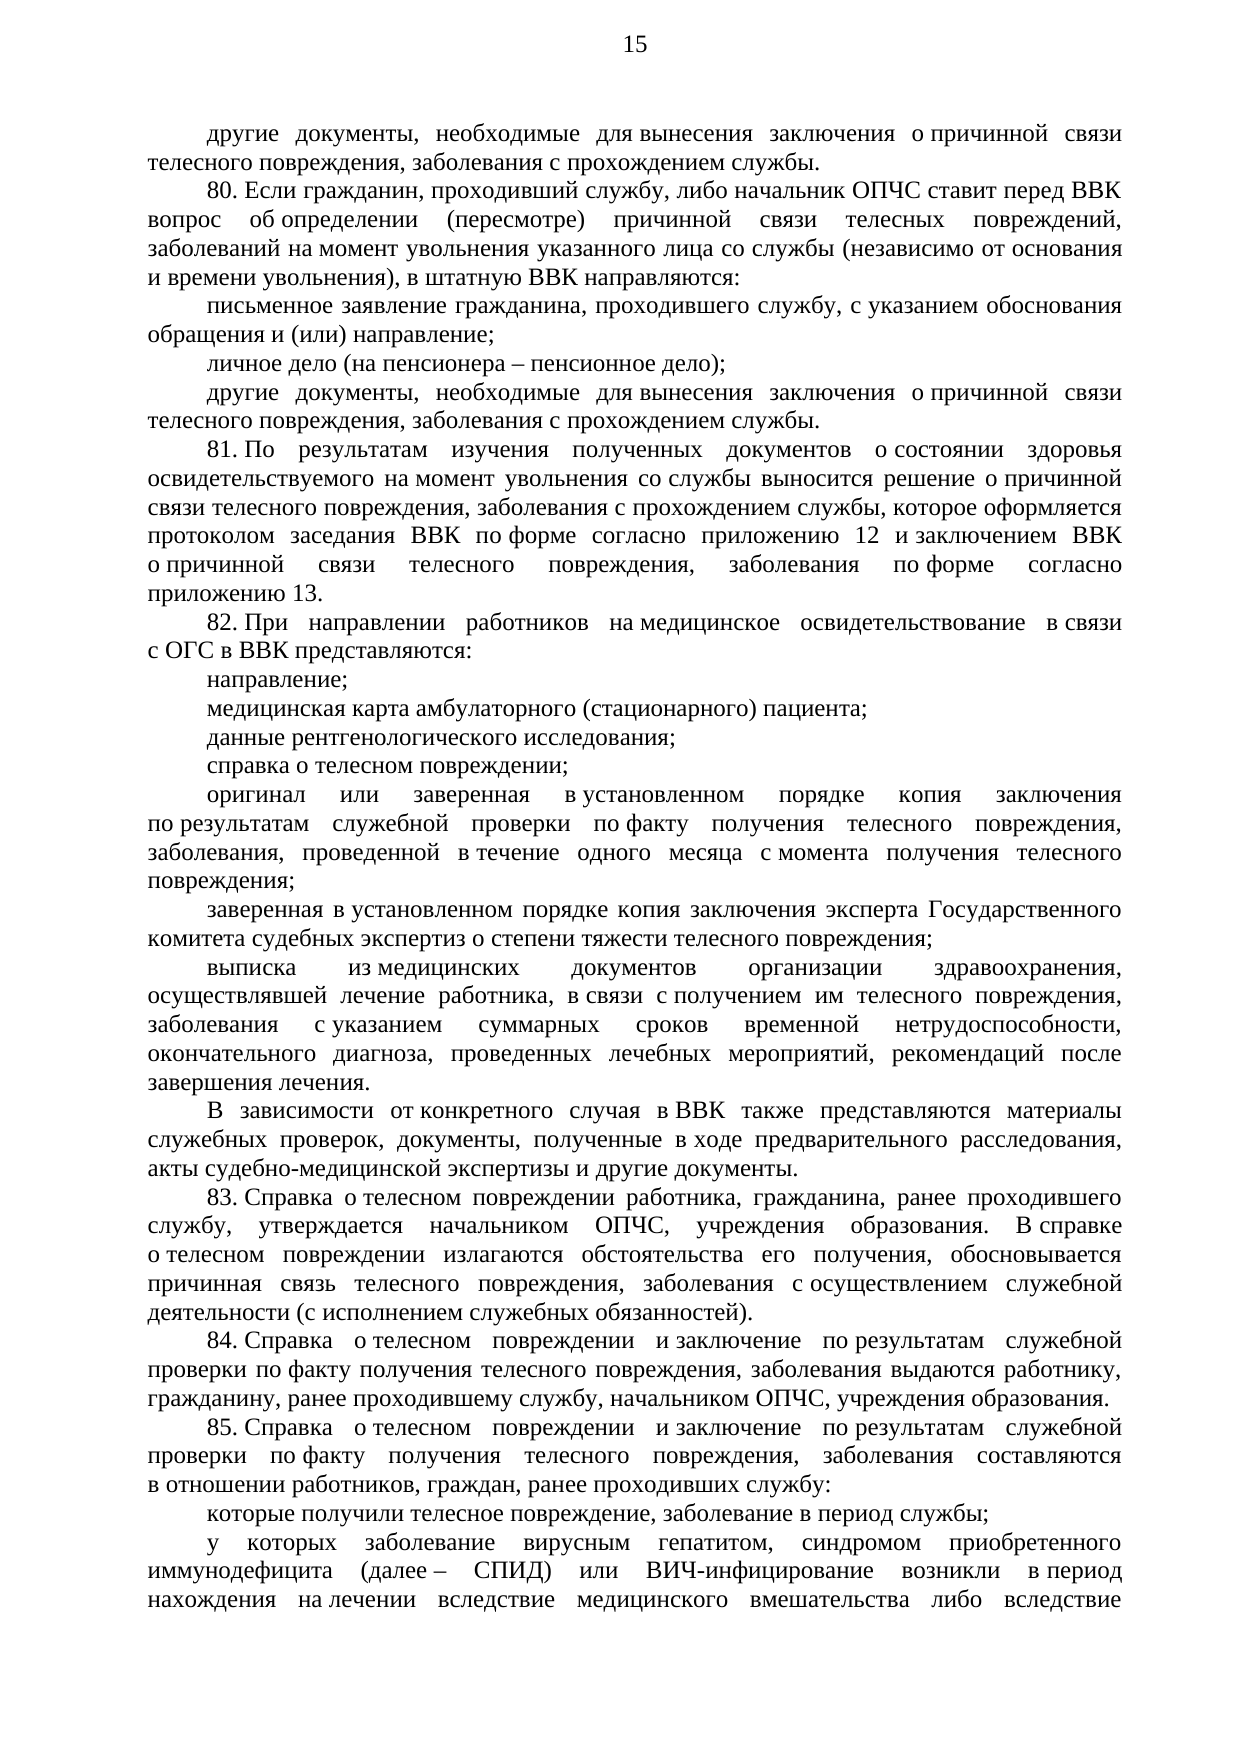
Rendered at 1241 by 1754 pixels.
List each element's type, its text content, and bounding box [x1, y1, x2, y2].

text заверенная в установленном порядке копия заключения эксперта Государственного комитета судебных экспертиз о степени тяжести телесного повреждения; [147, 894, 1122, 952]
text 82. При направлении работников на медицинское освидетельствование в связи с ОГС в ВВК представляются: [147, 607, 1122, 664]
text выписка из медицинских документов организации здравоохранения, осуществлявшей лечение работника, в связи с получением им телесного повреждения, заболевания с указанием суммарных сроков временной нетрудоспособности, окончательного диагноза, проведенных лечебных мероприятий, рекомендаций после завершения лечения. [147, 952, 1122, 1096]
text другие документы, необходимые для вынесения заключения о причинной связи телесного повреждения, заболевания с прохождением службы. [147, 377, 1122, 434]
text 81. По результатам изучения полученных документов о состоянии здоровья освидетельствуемого на момент увольнения со службы выносится решение о причинной связи телесного повреждения, заболевания с прохождением службы, которое оформляется протоколом заседания ВВК по форме согласно приложению 12 и заключением ВВК о причинной связи телесного повреждения, заболевания по форме согласно приложению 13. [147, 434, 1122, 607]
text В зависимости от конкретного случая в ВВК также представляются материалы служебных проверок, документы, полученные в ходе предварительного расследования, акты судебно-медицинской экспертизы и другие документы. [147, 1096, 1122, 1182]
text личное дело (на пенсионера – пенсионное дело); [147, 348, 1122, 377]
text которые получили телесное повреждение, заболевание в период службы; [147, 1498, 1122, 1527]
text медицинская карта амбулаторного (стационарного) пациента; [147, 693, 1122, 722]
text 80. Если гражданин, проходивший службу, либо начальник ОПЧС ставит перед ВВК вопрос об определении (пересмотре) причинной связи телесных повреждений, заболеваний на момент увольнения указанного лица со службы (независимо от основания и времени увольнения), в штатную ВВК направляются: [147, 176, 1122, 291]
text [147, 1527, 1122, 1613]
text оригинал или заверенная в установленном порядке копия заключения по результатам служебной проверки по факту получения телесного повреждения, заболевания, проведенной в течение одного месяца с момента получения телесного повреждения; [147, 779, 1122, 894]
text данные рентгенологического исследования; [147, 722, 1122, 751]
text другие документы, необходимые для вынесения заключения о причинной связи телесного повреждения, заболевания с прохождением службы. [147, 118, 1122, 176]
text 85. Справка о телесном повреждении и заключение по результатам служебной проверки по факту получения телесного повреждения, заболевания составляются в отношении работников, граждан, ранее проходивших службу: [147, 1412, 1122, 1498]
text письменное заявление гражданина, проходившего службу, с указанием обоснования обращения и (или) направление; [147, 291, 1122, 348]
text направление; [147, 664, 1122, 693]
text 84. Справка о телесном повреждении и заключение по результатам служебной проверки по факту получения телесного повреждения, заболевания выдаются работнику, гражданину, ранее проходившему службу, начальником ОПЧС, учреждения образования. [147, 1326, 1122, 1412]
text 83. Справка о телесном повреждении работника, гражданина, ранее проходившего службу, утверждается начальником ОПЧС, учреждения образования. В справке о телесном повреждении излагаются обстоятельства его получения, обосновывается причинная связь телесного повреждения, заболевания с осуществлением служебной деятельности (с исполнением служебных обязанностей). [147, 1182, 1122, 1326]
text справка о телесном повреждении; [147, 751, 1122, 779]
